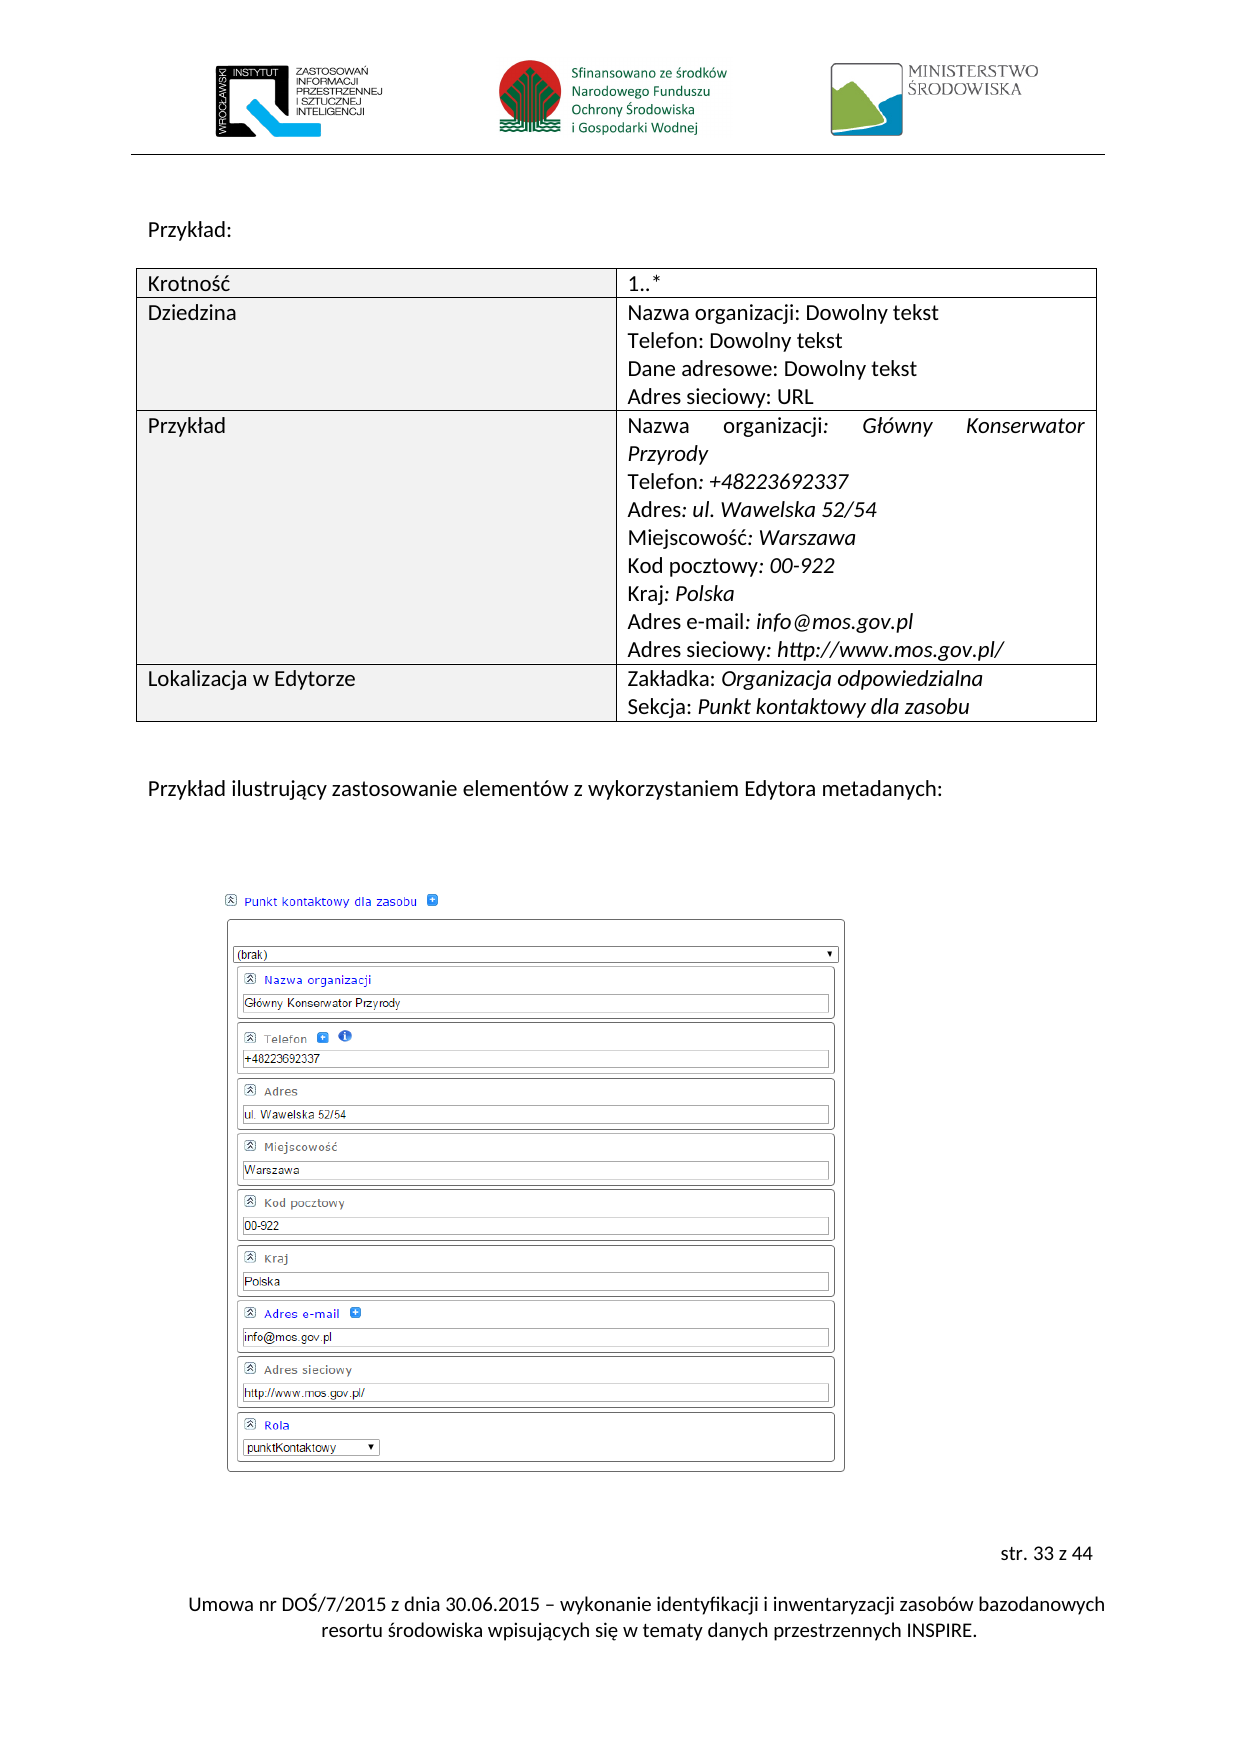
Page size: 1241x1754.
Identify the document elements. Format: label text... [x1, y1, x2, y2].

picture [830, 63, 1038, 136]
text Przykład ilustrujący zastosowanie elementów z wykorzystaniem Edytora metadanych: [148, 774, 1093, 803]
table_cell Zakładka: Organizacja odpowiedzialna Sekcja: Punkt kontaktowy dla zasobu [617, 665, 1096, 721]
table_cell Lokalizacja w Edytorze [137, 665, 616, 721]
table_cell Nazwa organizacji: Dowolny tekst Telefon: Dowolny tekst Dane adresowe: Dowolny tekst Adres sieciowy: URL [617, 298, 1096, 410]
table_header Krotność [137, 269, 616, 297]
table_header 1..* [617, 269, 1096, 297]
picture [495, 57, 733, 138]
table_cell Nazwa organizacji: Główny Konserwator Przyrody Telefon: +48223692337 Adres: ul. Wawelska 52/54 Miejscowość: Warszawa Kod pocztowy: 00-922 Kraj: Polska Adres e-mail: info@mos.gov.pl Adres sieciowy: http://www.mos.gov.pl/ [617, 411, 1096, 663]
picture [222, 892, 847, 1475]
table_cell Przykład [137, 411, 616, 663]
picture [203, 62, 393, 141]
text Przykład: [148, 215, 1093, 243]
table_cell Dziedzina [137, 298, 616, 410]
